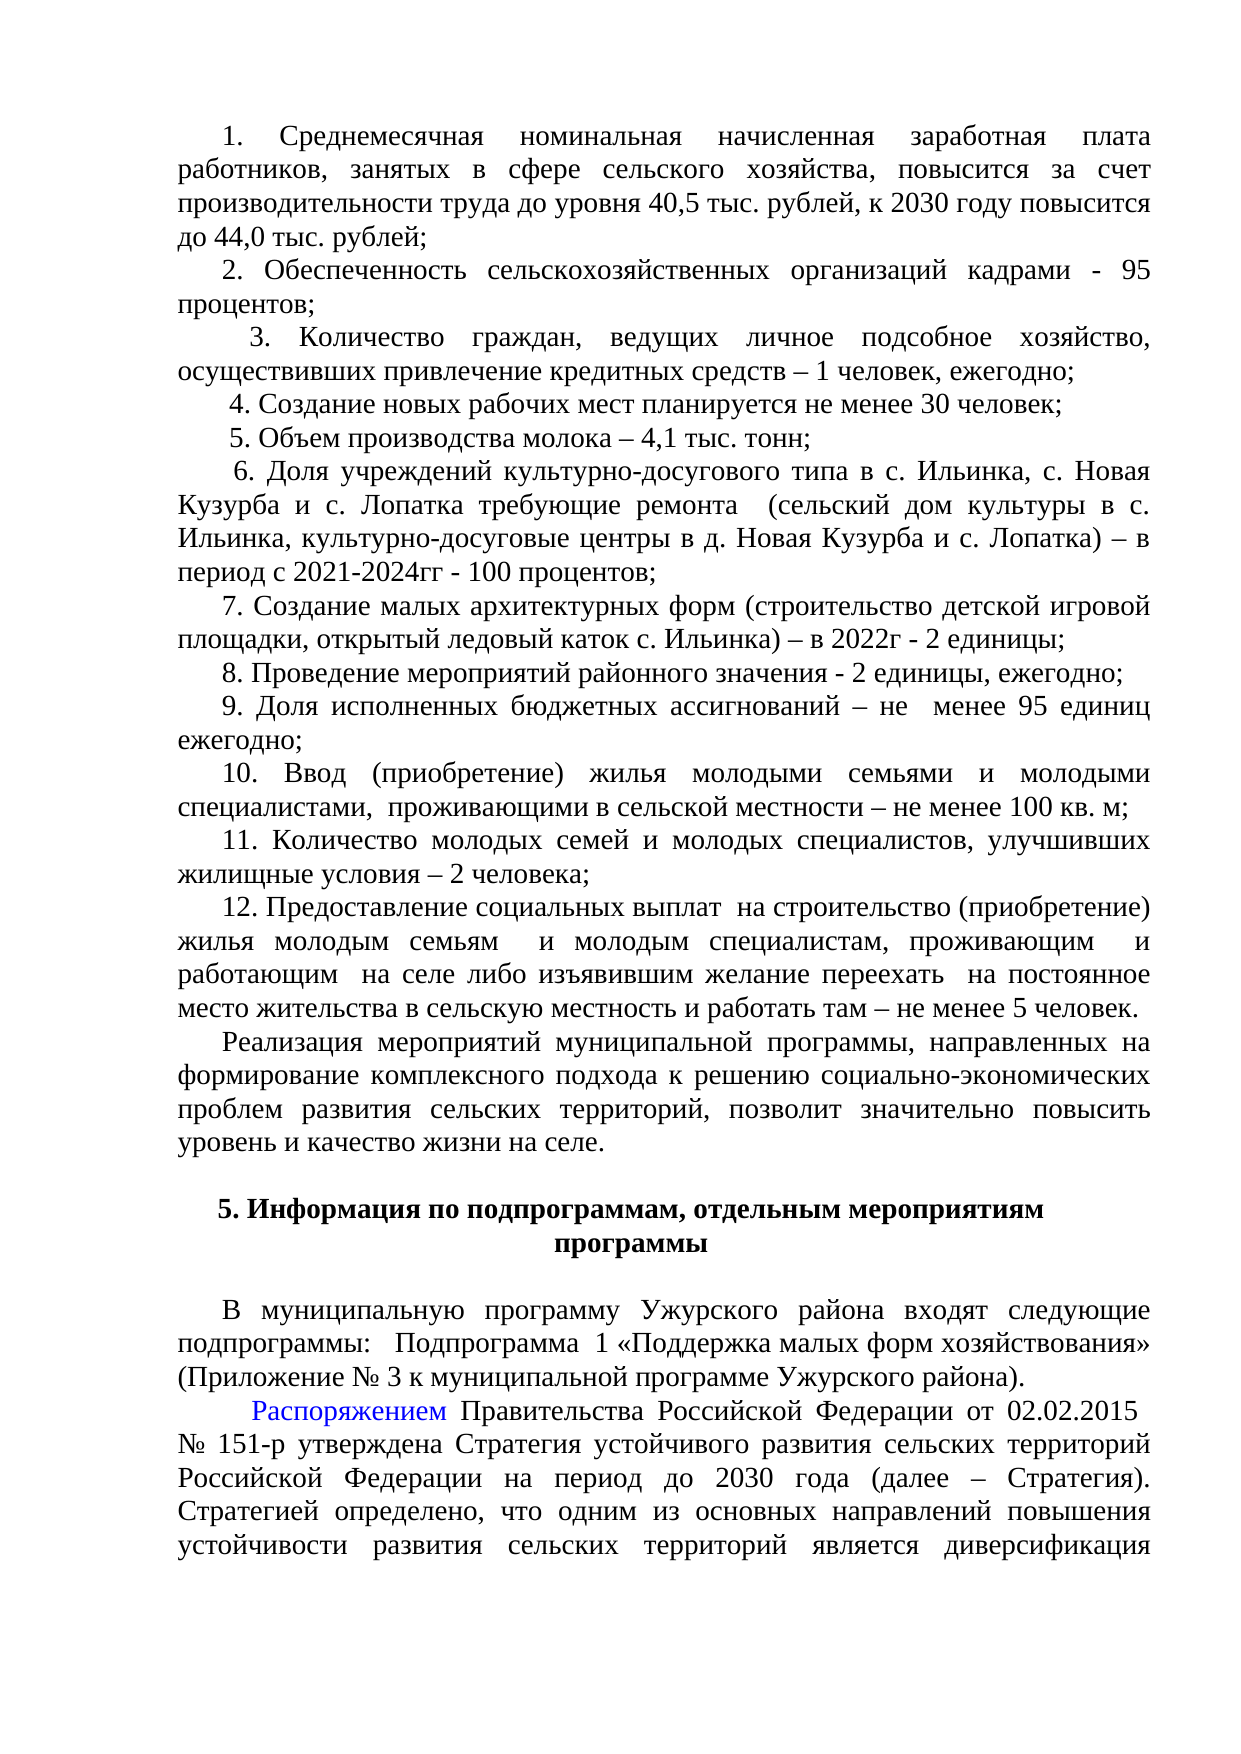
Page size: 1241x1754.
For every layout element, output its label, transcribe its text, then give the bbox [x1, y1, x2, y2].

text 3. Количество граждан, ведущих личное подсобное хозяйство, осуществивших привлечение кредитных средств – 1 человек, ежегодно; [177, 319, 1152, 386]
text 5. Информация по подпрограммам, отдельным мероприятиям программы [140, 1191, 1122, 1258]
text 6. Доля учреждений культурно-досугового типа в с. Ильинка, с. Новая Кузурба и с. Лопатка требующие ремонта (сельский дом культуры в с. Ильинка, культурно-досуговые центры в д. Новая Кузурба и с. Лопатка) – в период с 2021-2024гг - 100 процентов; [177, 453, 1152, 588]
text Реализация мероприятий муниципальной программы, направленных на формирование комплексного подхода к решению социально-экономических проблем развития сельских территорий, позволит значительно повысить уровень и качество жизни на селе. [177, 1024, 1152, 1158]
text 7. Создание малых архитектурных форм (строительство детской игровой площадки, открытый ледовый каток с. Ильинка) – в 2022г - 2 единицы; [177, 588, 1152, 655]
text 10. Ввод (приобретение) жилья молодыми семьями и молодыми специалистами, проживающими в сельской местности – не менее 100 кв. м; [177, 755, 1152, 822]
text 9. Доля исполненных бюджетных ассигнований – не менее 95 единиц ежегодно; [177, 688, 1152, 755]
text 4. Создание новых рабочих мест планируется не менее 30 человек; [177, 386, 1152, 420]
text 2. Обеспеченность сельскохозяйственных организаций кадрами - 95 процентов; [177, 252, 1152, 319]
text 1. Среднемесячная номинальная начисленная заработная плата работников, занятых в сфере сельского хозяйства, повысится за счет производительности труда до уровня 40,5 тыс. рублей, к 2030 году повысится до 44,0 тыс. рублей; [177, 118, 1152, 252]
text 5. Объем производства молока – 4,1 тыс. тонн; [177, 420, 1152, 453]
text 8. Проведение мероприятий районного значения - 2 единицы, ежегодно; [177, 655, 1152, 688]
text В муниципальную программу Ужурского района входят следующие подпрограммы: Подпрограмма 1 «Поддержка малых форм хозяйствования» (Приложение № 3 к муниципальной программе Ужурского района). [177, 1292, 1152, 1393]
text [177, 1393, 1152, 1560]
text 12. Предоставление социальных выплат на строительство (приобретение) жилья молодым семьям и молодым специалистам, проживающим и работающим на селе либо изъявившим желание переехать на постоянное место жительства в сельскую местность и работать там – не менее 5 человек. [177, 889, 1152, 1024]
text 11. Количество молодых семей и молодых специалистов, улучшивших жилищные условия – 2 человека; [177, 822, 1152, 889]
